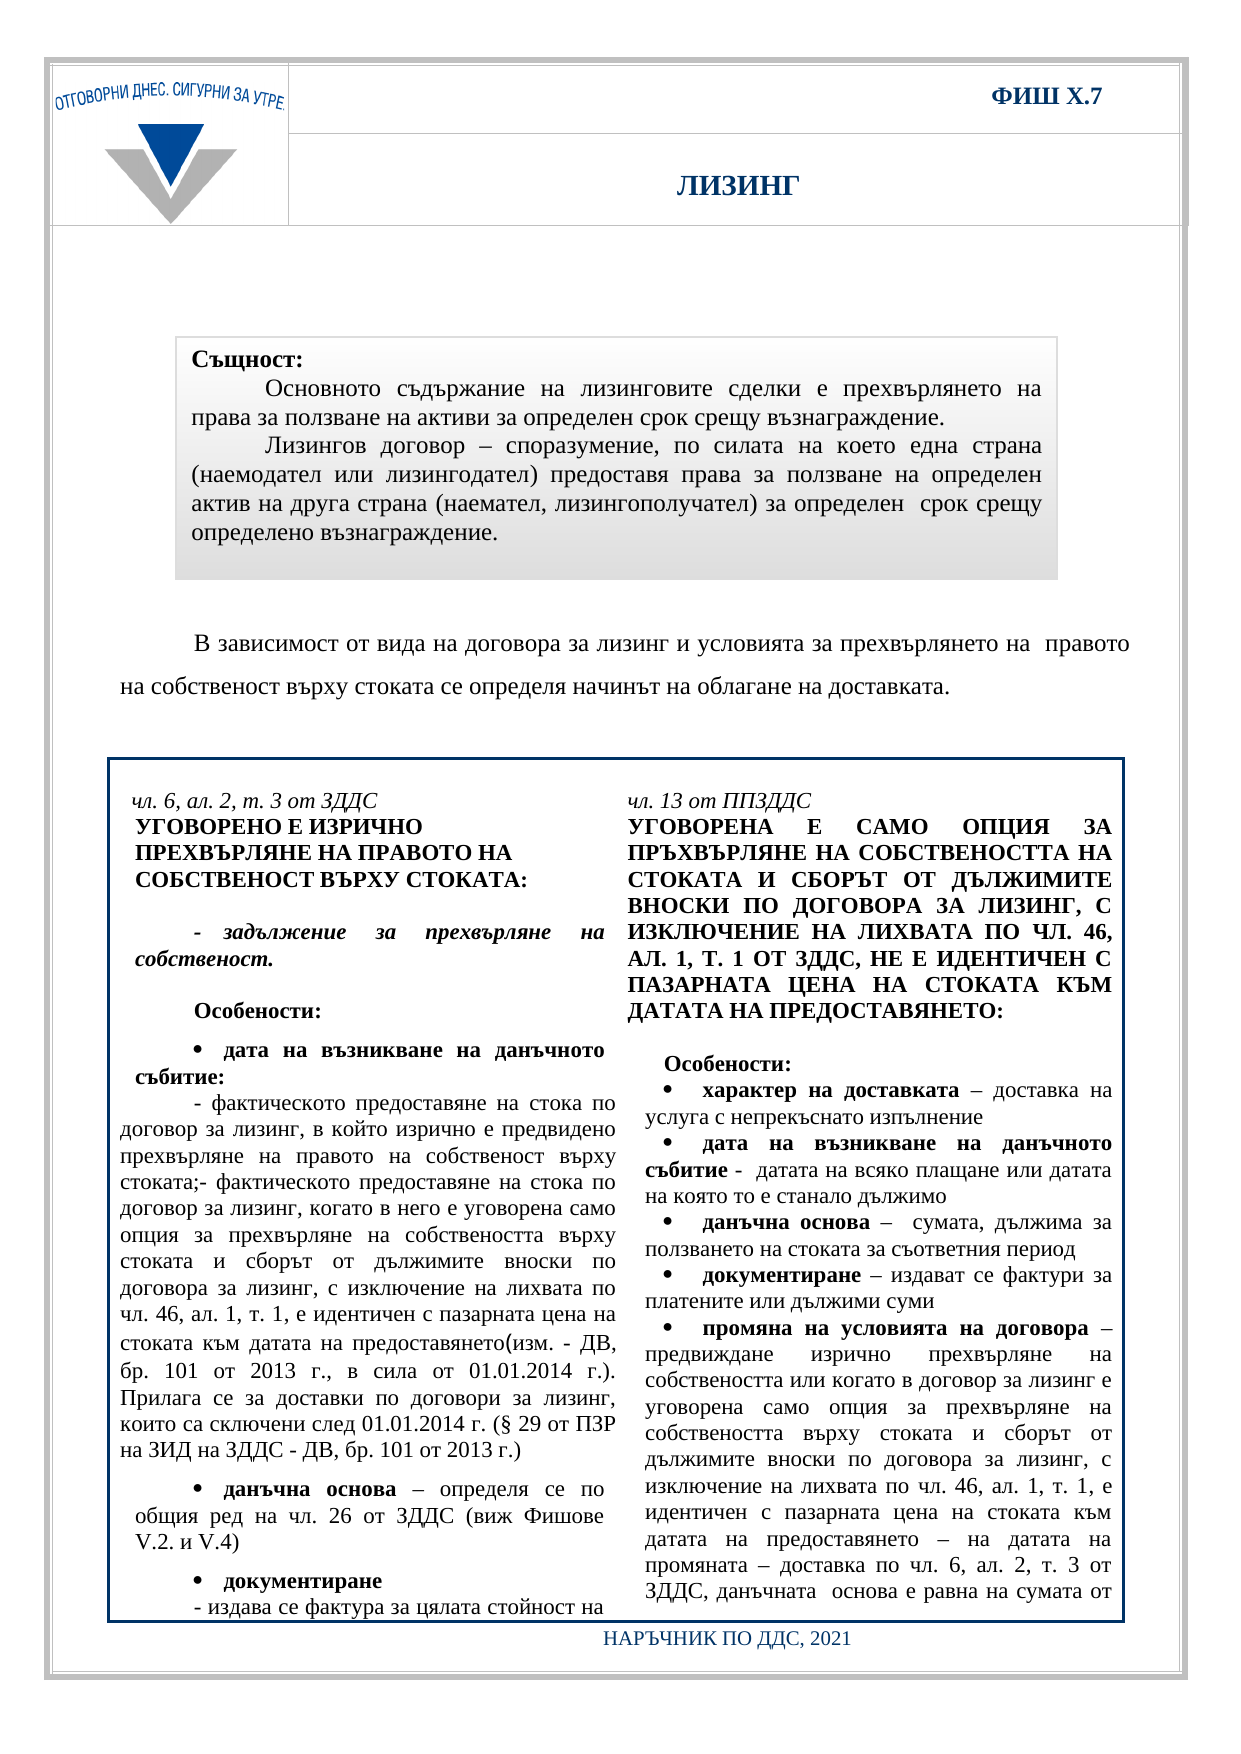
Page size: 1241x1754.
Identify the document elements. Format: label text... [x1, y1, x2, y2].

picture [55, 82, 285, 224]
text В зависимост от вида на договора за лизинг и условията за прехвърлянето на правото на собственост върху стоката се определя начинът на облагане на доставката. [120, 628, 1132, 700]
